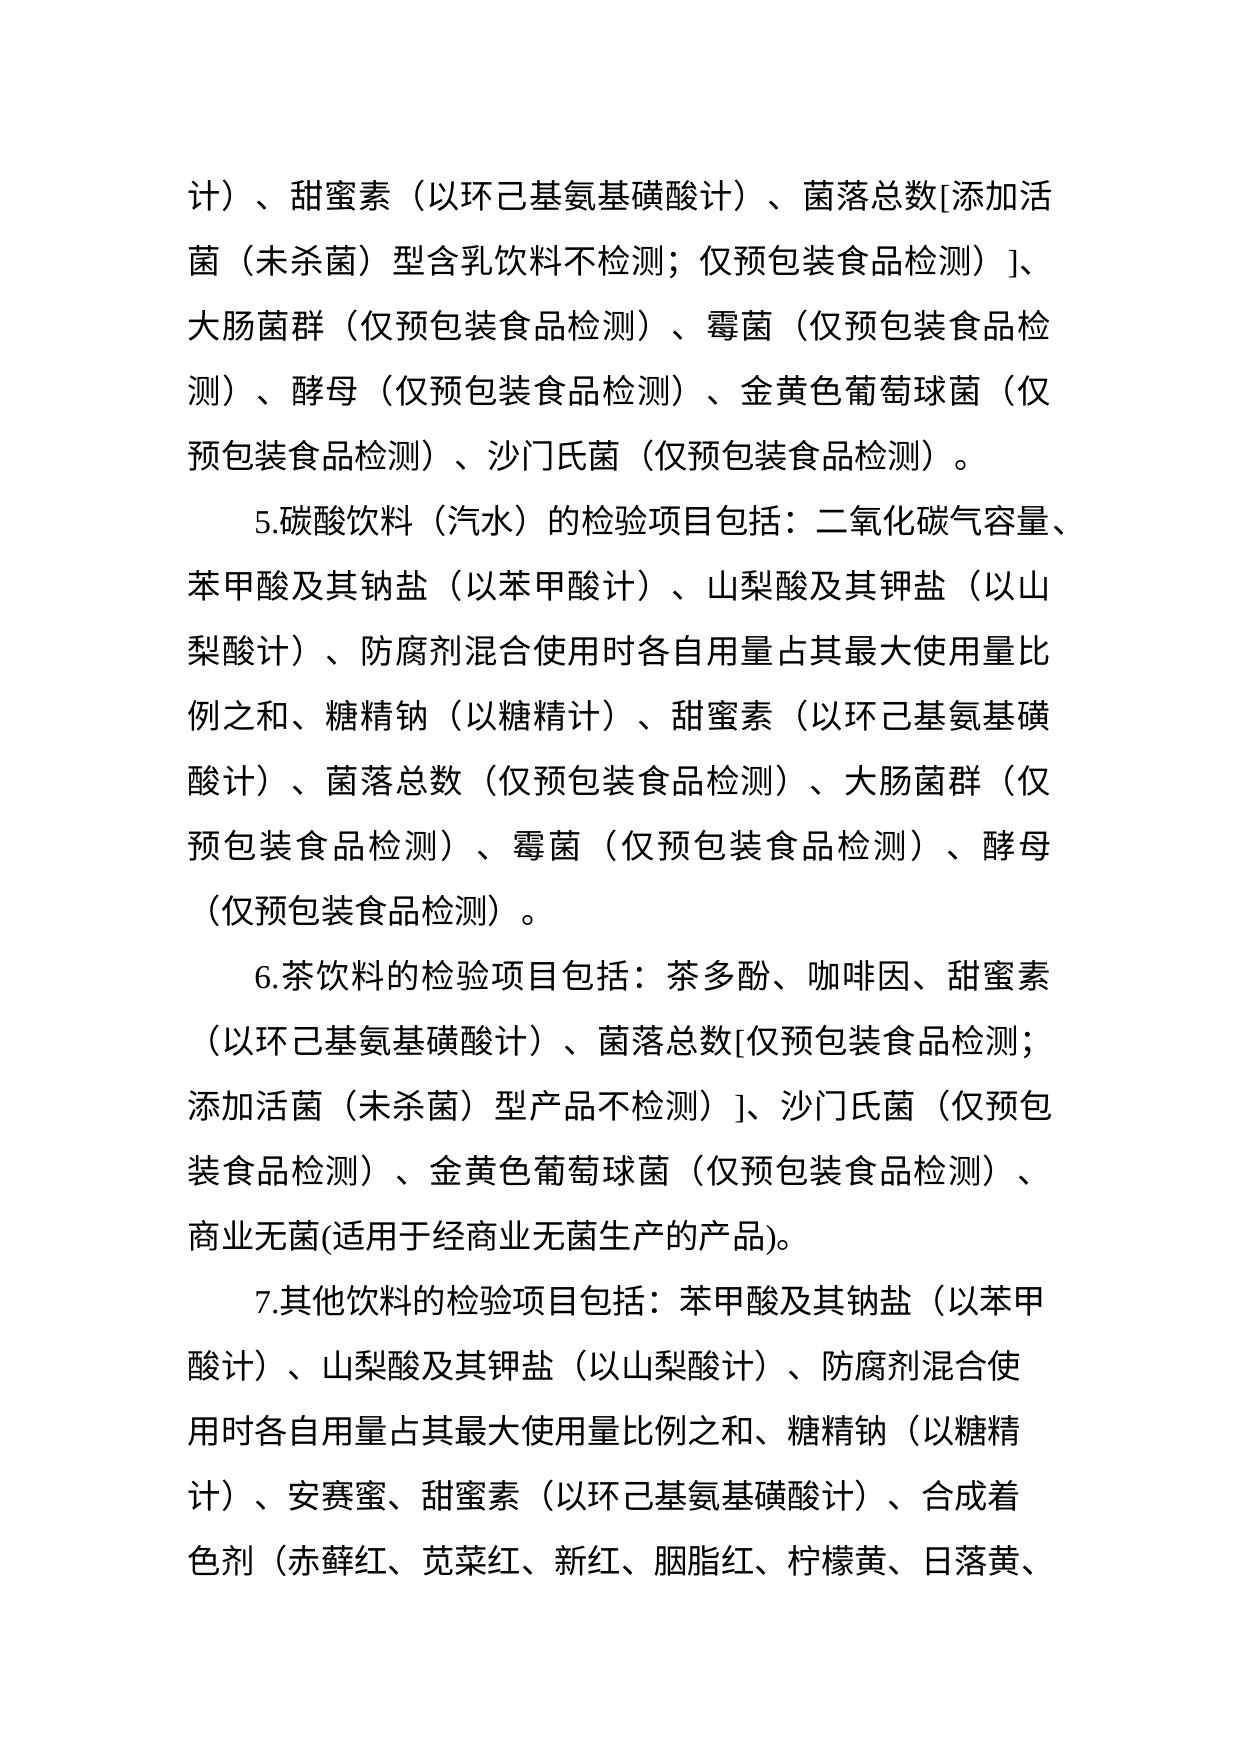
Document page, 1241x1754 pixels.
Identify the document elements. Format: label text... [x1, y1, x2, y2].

text 6.茶饮料的检验项目包括：茶多酚、咖啡因、甜蜜素（以环己基氨基磺酸计）、菌落总数[仅预包装食品检测；添加活菌（未杀菌）型产品不检测）]、沙门氏菌（仅预包装食品检测）、金黄色葡萄球菌（仅预包装食品检测）、商业无菌(适用于经商业无菌生产的产品)。 [187, 942, 1053, 1267]
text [187, 162, 1053, 487]
text 5.碳酸饮料（汽水）的检验项目包括：二氧化碳气容量、苯甲酸及其钠盐（以苯甲酸计）、山梨酸及其钾盐（以山梨酸计）、防腐剂混合使用时各自用量占其最大使用量比例之和、糖精钠（以糖精计）、甜蜜素（以环己基氨基磺酸计）、菌落总数（仅预包装食品检测）、大肠菌群（仅预包装食品检测）、霉菌（仅预包装食品检测）、酵母（仅预包装食品检测）。 [187, 487, 1053, 942]
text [187, 1267, 1053, 1592]
